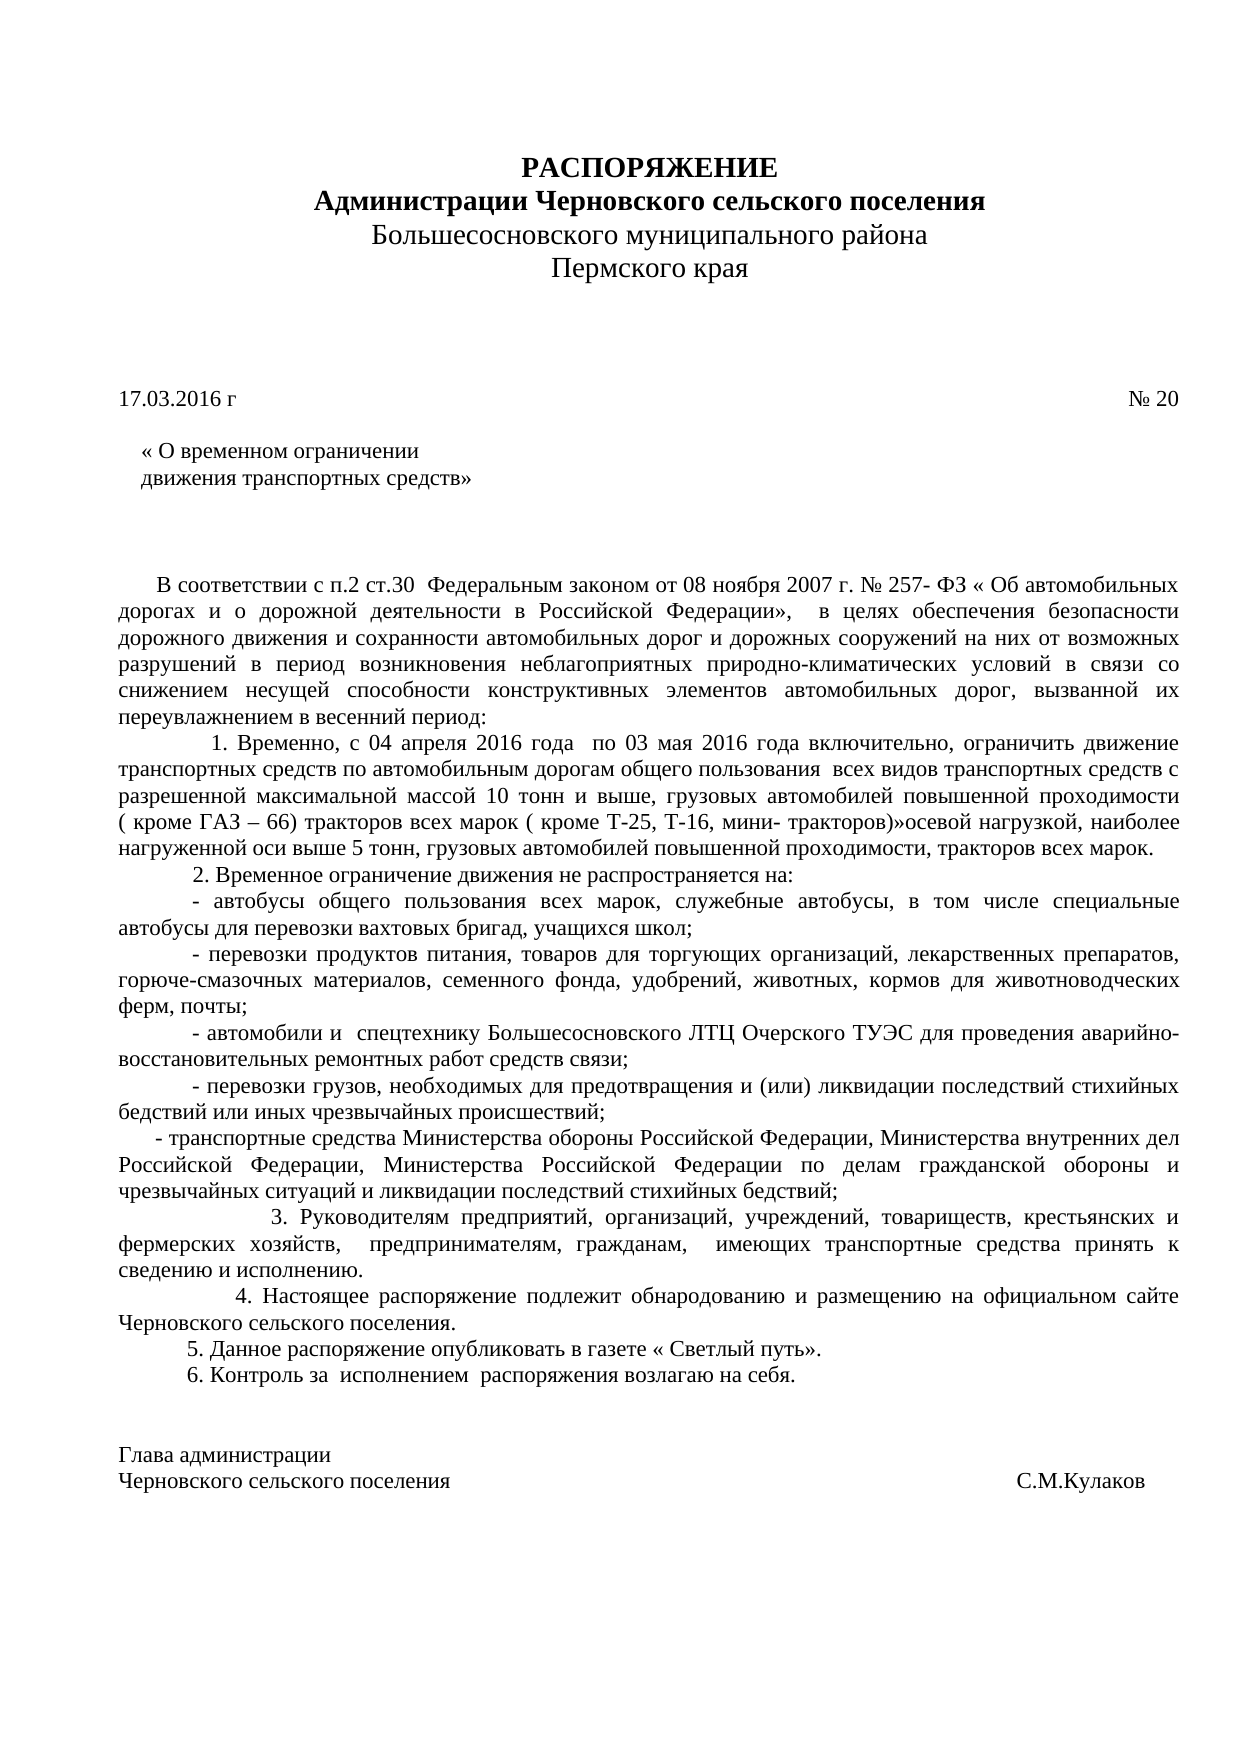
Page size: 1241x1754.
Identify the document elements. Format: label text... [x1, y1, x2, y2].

text Администрации Черновского сельского поселения [118, 183, 1181, 217]
text 17.03.2016 г № 20 [118, 385, 1181, 411]
text Пермского края [118, 251, 1181, 284]
text - транспортные средства Министерства обороны Российской Федерации, Министерства внутренних дел Российской Федерации, Министерства Российской Федерации по делам гражданской обороны и чрезвычайных ситуаций и ликвидации последствий стихийных бедствий; [118, 1124, 1181, 1203]
text 2. Временное ограничение движения не распространяется на: [118, 861, 1181, 887]
text В соответствии с п.2 ст.30 Федеральным законом от 08 ноября 2007 г. № 257- ФЗ « Об автомобильных дорогах и о дорожной деятельности в Российской Федерации», в целях обеспечения безопасности дорожного движения и сохранности автомобильных дорог и дорожных сооружений на них от возможных разрушений в период возникновения неблагоприятных природно-климатических условий в связи со снижением несущей способности конструктивных элементов автомобильных дорог, вызванной их переувлажнением в весенний период: [118, 571, 1181, 729]
text Глава администрации [118, 1441, 1181, 1467]
text 3. Руководителям предприятий, организаций, учреждений, товариществ, крестьянских и фермерских хозяйств, предпринимателям, гражданам, имеющих транспортные средства принять к сведению и исполнению. [118, 1203, 1181, 1282]
text - перевозки продуктов питания, товаров для торгующих организаций, лекарственных препаратов, горюче-смазочных материалов, семенного фонда, удобрений, животных, кормов для животноводческих ферм, почты; [118, 940, 1181, 1019]
text Черновского сельского поселения С.М.Кулаков [118, 1467, 1181, 1493]
text - автомобили и спецтехнику Большесосновского ЛТЦ Очерского ТУЭС для проведения аварийно-восстановительных ремонтных работ средств связи; [118, 1019, 1181, 1072]
text Большесосновского муниципального района [118, 217, 1181, 251]
text - перевозки грузов, необходимых для предотвращения и (или) ликвидации последствий стихийных бедствий или иных чрезвычайных происшествий; [118, 1072, 1181, 1124]
text РАСПОРЯЖЕНИЕ [118, 150, 1181, 183]
text « О временном ограничении [118, 437, 1181, 464]
text 6. Контроль за исполнением распоряжения возлагаю на себя. [118, 1362, 1181, 1388]
text движения транспортных средств» [118, 464, 1181, 490]
text - автобусы общего пользования всех марок, служебные автобусы, в том числе специальные автобусы для перевозки вахтовых бригад, учащихся школ; [118, 887, 1181, 940]
text 1. Временно, с 04 апреля 2016 года по 03 мая 2016 года включительно, ограничить движение транспортных средств по автомобильным дорогам общего пользования всех видов транспортных средств с разрешенной максимальной массой 10 тонн и выше, грузовых автомобилей повышенной проходимости ( кроме ГАЗ – 66) тракторов всех марок ( кроме Т-25, Т-16, мини- тракторов)»осевой нагрузкой, наиболее нагруженной оси выше 5 тонн, грузовых автомобилей повышенной проходимости, тракторов всех марок. [118, 729, 1181, 861]
text 4. Настоящее распоряжение подлежит обнародованию и размещению на официальном сайте Черновского сельского поселения. [118, 1282, 1181, 1335]
text 5. Данное распоряжение опубликовать в газете « Светлый путь». [118, 1335, 1181, 1362]
